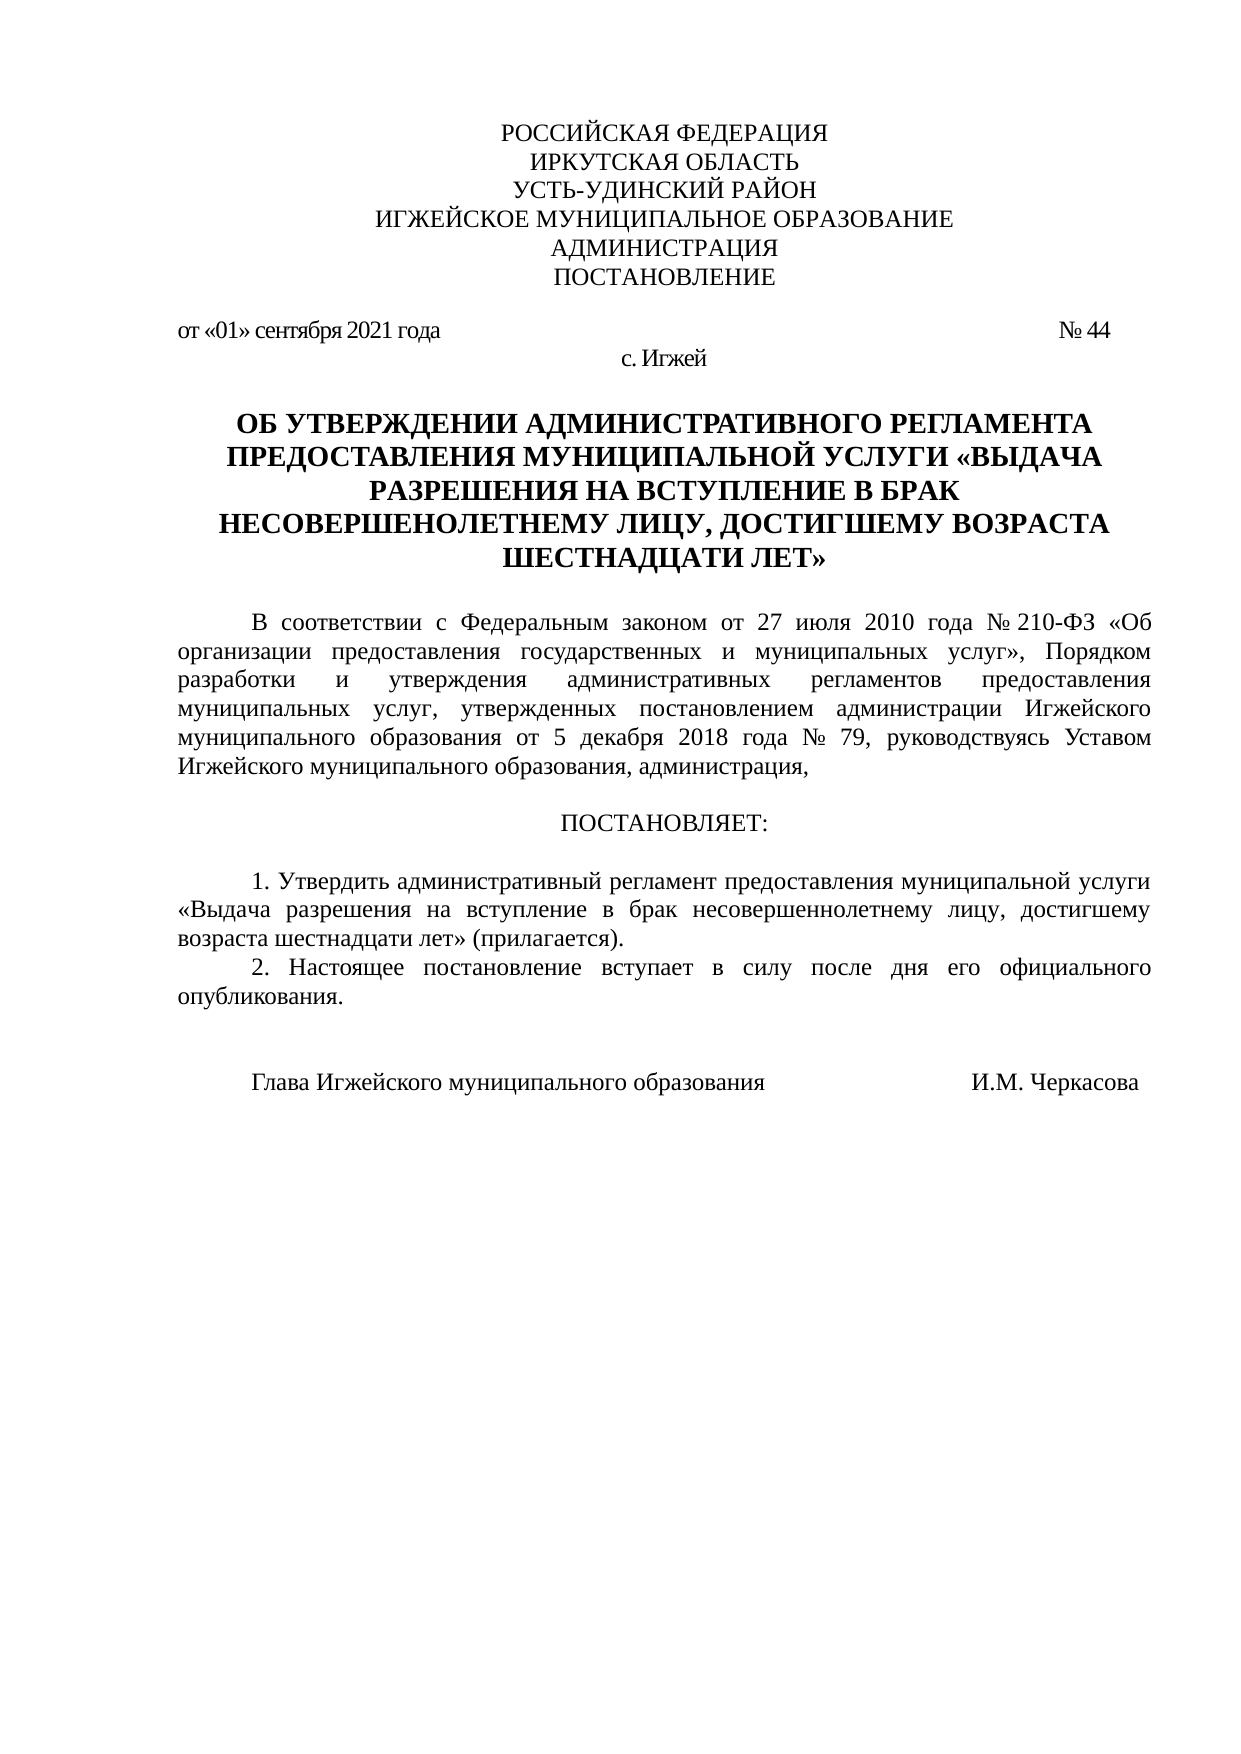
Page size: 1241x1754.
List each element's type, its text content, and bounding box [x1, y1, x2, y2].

text АДМИНИСТРАЦИЯ [177, 233, 1152, 262]
text РОССИЙСКАЯ ФЕДЕРАЦИЯ [177, 118, 1152, 147]
text с. Игжей [177, 343, 1152, 372]
text УСТЬ-УДИНСКИЙ РАЙОН [177, 176, 1152, 204]
text ПОСТАНОВЛЯЕТ: [177, 808, 1152, 837]
text Глава Игжейского муниципального образования И.М. Черкасова [177, 1067, 1152, 1096]
text ИГЖЕЙСКОЕ МУНИЦИПАЛЬНОЕ ОБРАЗОВАНИЕ [177, 204, 1152, 233]
text 2. Настоящее постановление вступает в силу после дня его официального опубликования. [177, 952, 1152, 1009]
text ОБ УТВЕРЖДЕНИИ АДМИНИСТРАТИВНОГО РЕГЛАМЕНТА ПРЕДОСТАВЛЕНИЯ МУНИЦИПАЛЬНОЙ УСЛУГИ «ВЫДАЧА РАЗРЕШЕНИЯ НА ВСТУПЛЕНИЕ В БРАК НЕСОВЕРШЕНОЛЕТНЕМУ ЛИЦУ, ДОСТИГШЕМУ ВОЗРАСТА ШЕСТНАДЦАТИ ЛЕТ» [177, 406, 1152, 573]
text В соответствии с Федеральным законом от 27 июля 2010 года № 210-ФЗ «Об организации предоставления государственных и муниципальных услуг», Порядком разработки и утверждения административных регламентов предоставления муниципальных услуг, утвержденных постановлением администрации Игжейского муниципального образования от 5 декабря 2018 года № 79, руководствуясь Уставом Игжейского муниципального образования, администрация, [177, 607, 1152, 779]
text 1. Утвердить административный регламент предоставления муниципальной услуги «Выдача разрешения на вступление в брак несовершеннолетнему лицу, достигшему возраста шестнадцати лет» (прилагается). [177, 866, 1152, 952]
text от «01» сентября 2021 года № 44 [177, 315, 1152, 343]
text ПОСТАНОВЛЕНИЕ [177, 262, 1152, 291]
text ИРКУТСКАЯ ОБЛАСТЬ [177, 147, 1152, 176]
